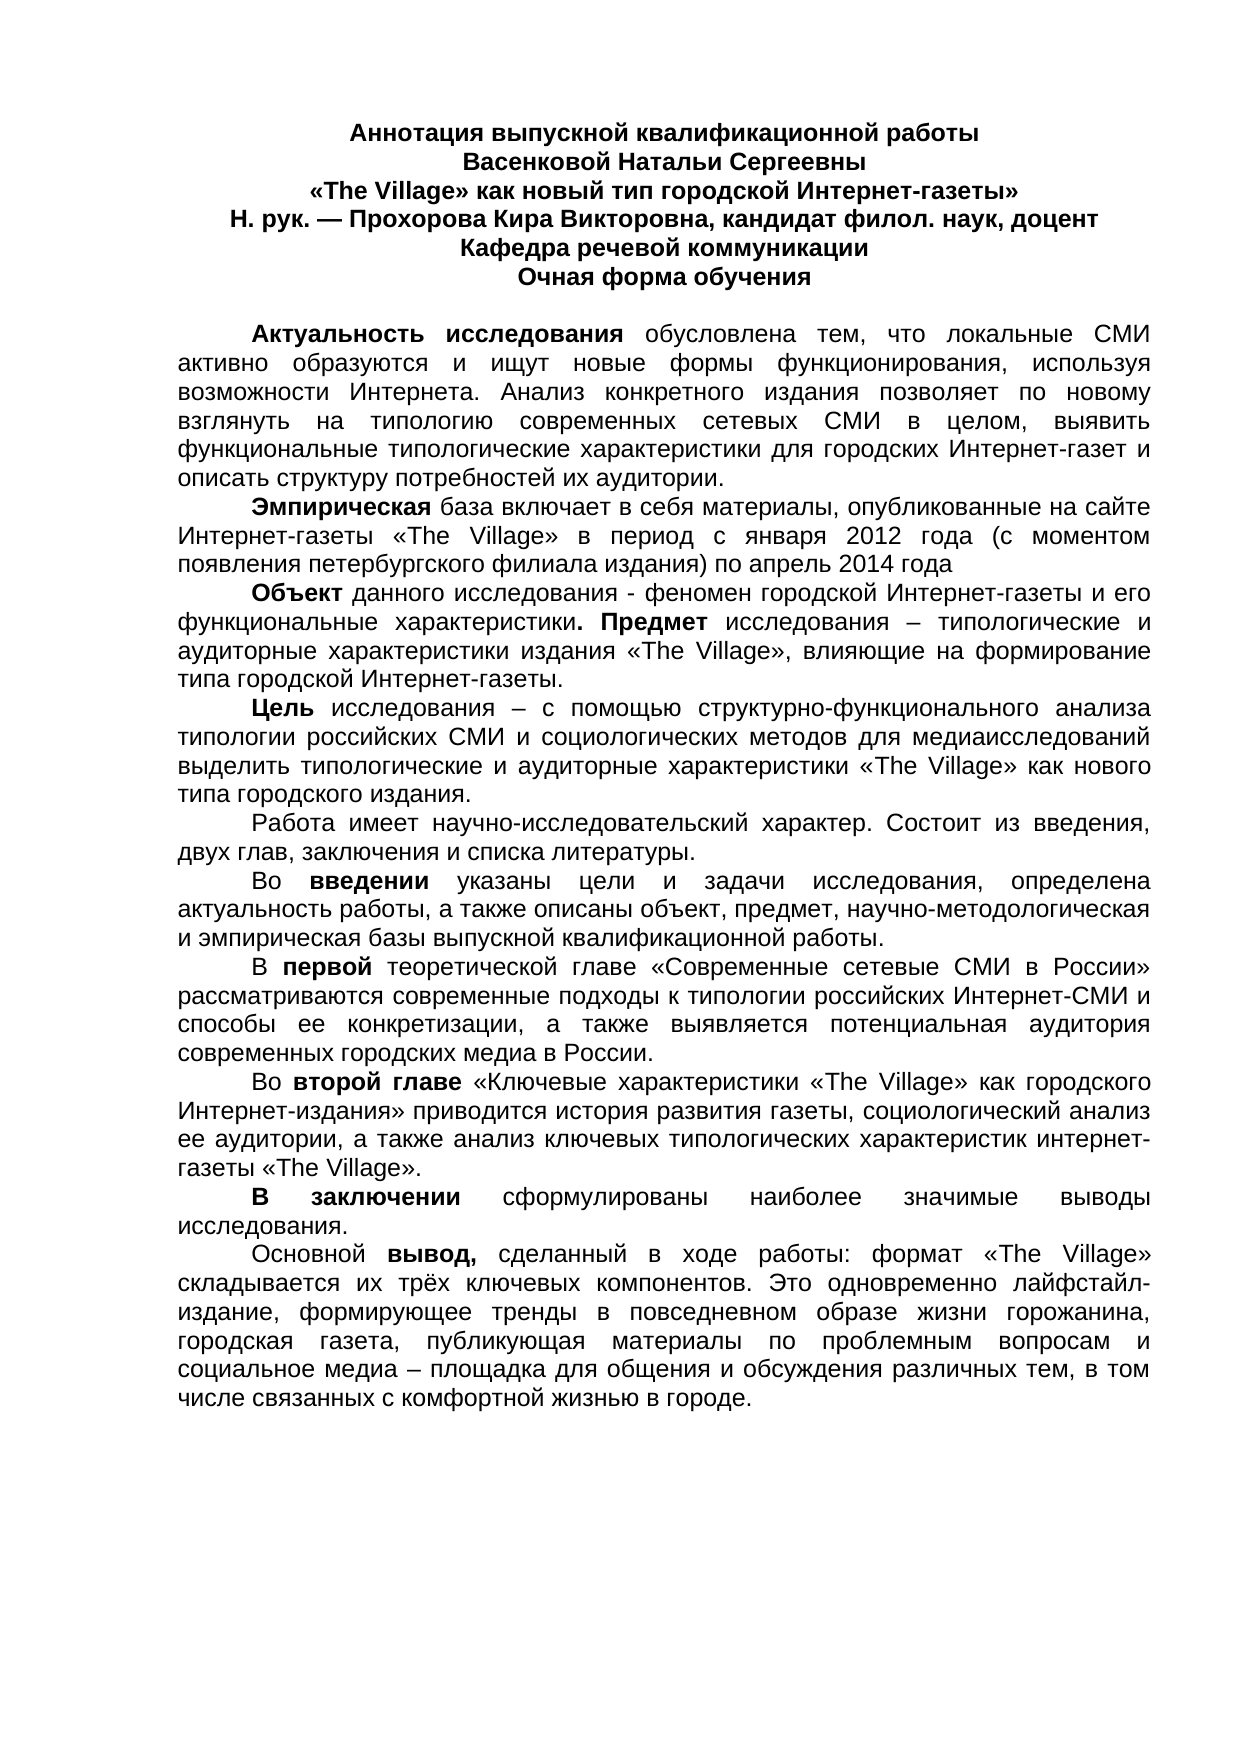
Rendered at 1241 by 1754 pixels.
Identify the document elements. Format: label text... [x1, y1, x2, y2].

text Васенковой Натальи Сергеевны [177, 147, 1152, 176]
text Во введении указаны цели и задачи исследования, определена актуальность работы, а также описаны объект, предмет, научно-методологическая и эмпирическая базы выпускной квалификационной работы. [177, 866, 1152, 952]
text «The Village» как новый тип городской Интернет-газеты» [177, 176, 1152, 204]
text Цель исследования – с помощью структурно-функционального анализа типологии российских СМИ и социологических методов для медиаисследований выделить типологические и аудиторные характеристики «The Village» как нового типа городского издания. [177, 693, 1152, 808]
text В первой теоретической главе «Современные сетевые СМИ в России» рассматриваются современные подходы к типологии российских Интернет-СМИ и способы ее конкретизации, а также выявляется потенциальная аудитория современных городских медиа в России. [177, 952, 1152, 1067]
text Объект данного исследования - феномен городской Интернет-газеты и его функциональные характеристики. Предмет исследования – типологические и аудиторные характеристики издания «The Village», влияющие на формирование типа городской Интернет-газеты. [177, 578, 1152, 693]
text Во второй главе «Ключевые характеристики «The Village» как городского Интернет-издания» приводится история развития газеты, социологический анализ ее аудитории, а также анализ ключевых типологических характеристик интернет-газеты «The Village». [177, 1067, 1152, 1182]
text В заключении сформулированы наиболее значимые выводы исследования. [177, 1182, 1152, 1239]
text Основной вывод, сделанный в ходе работы: формат «The Village» складывается их трёх ключевых компонентов. Это одновременно лайфстайл-издание, формирующее тренды в повседневном образе жизни горожанина, городская газета, публикующая материалы по проблемным вопросам и социальное медиа – площадка для общения и обсуждения различных тем, в том числе связанных с комфортной жизнью в городе. [177, 1239, 1152, 1412]
text Очная форма обучения [177, 262, 1152, 291]
text Кафедра речевой коммуникации [177, 233, 1152, 262]
text Актуальность исследования обусловлена тем, что локальные СМИ активно образуются и ищут новые формы функционирования, используя возможности Интернета. Анализ конкретного издания позволяет по новому взглянуть на типологию современных сетевых СМИ в целом, выявить функциональные типологические характеристики для городских Интернет-газет и описать структуру потребностей их аудитории. [177, 319, 1152, 492]
text Аннотация выпускной квалификационной работы [177, 118, 1152, 147]
text Работа имеет научно-исследовательский характер. Состоит из введения, двух глав, заключения и списка литературы. [177, 808, 1152, 866]
text Н. рук. — Прохорова Кира Викторовна, кандидат филол. наук, доцент [177, 204, 1152, 233]
text Эмпирическая база включает в себя материалы, опубликованные на сайте Интернет-газеты «The Village» в период с января 2012 года (с моментом появления петербургского филиала издания) по апрель 2014 года [177, 492, 1152, 578]
